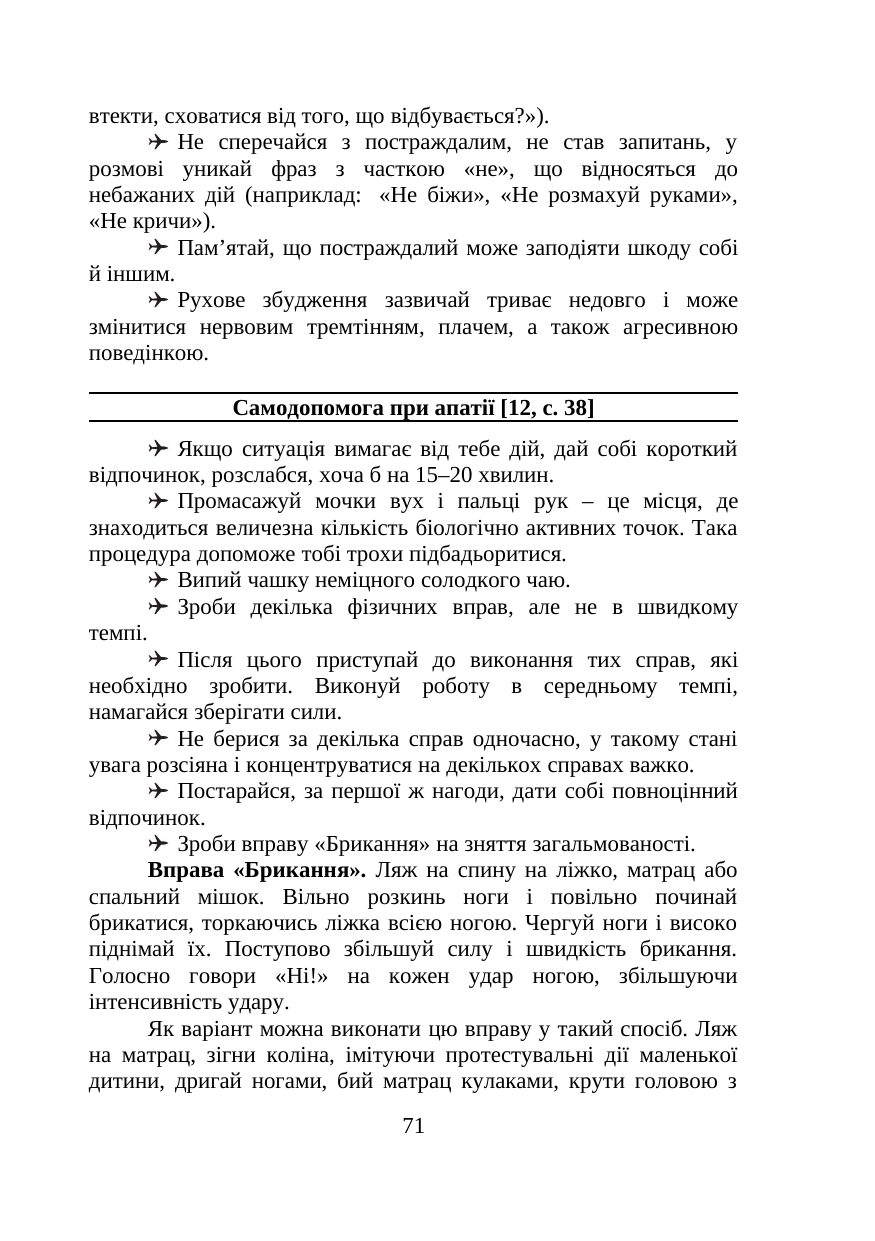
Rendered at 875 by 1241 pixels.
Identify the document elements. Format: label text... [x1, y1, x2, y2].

picture [148, 133, 169, 150]
list Не берися за декілька справ одночасно, у такому стані увага розсіяна і концентруватися на декількох справах важко. [89, 725, 738, 777]
list Якщо ситуація вимагає від тебе дій, дай собі короткий відпочинок, розслабся, хоча б на 15–20 хвилин. [89, 435, 738, 487]
picture [148, 571, 169, 588]
picture [148, 834, 169, 852]
list Після цього приступай до виконання тих справ, які необхідно зробити. Виконуй роботу в середньому темпі, намагайся зберігати сили. [89, 646, 738, 725]
list Пам’ятай, що постраждалий може заподіяти шкоду собі й іншим. [89, 234, 738, 286]
picture [148, 782, 169, 799]
picture [148, 492, 169, 509]
list Не сперечайся з постраждалим, не став запитань, у розмові уникай фраз з часткою «не», що відносяться до небажаних дій (наприклад: «Не біжи», «Не розмахуй руками», «Не кричи»). [89, 128, 738, 234]
picture [148, 439, 169, 457]
list Випий чашку неміцного солодкого чаю. [89, 567, 738, 593]
list Постарайся, за першої ж нагоди, дати собі повноцінний відпочинок. [89, 777, 738, 830]
list Зроби декілька фізичних вправ, але не в швидкому темпі. [89, 593, 738, 646]
picture [148, 291, 169, 308]
table_header Самодопомога при апатії [12, с. 38] [89, 394, 738, 420]
list Зроби вправу «Брикання» на зняття загальмованості. [89, 830, 738, 856]
picture [148, 729, 169, 746]
list Рухове збудження зазвичай триває недовго і може змінитися нервовим тремтінням, плачем, а також агресивною поведінкою. [89, 286, 738, 365]
picture [148, 238, 169, 255]
list Промасажуй мочки вух і пальці рук – це місця, де знаходиться величезна кількість біологічно активних точок. Така процедура допоможе тобі трохи підбадьоритися. [89, 487, 738, 567]
picture [148, 597, 169, 615]
picture [148, 650, 169, 667]
text Вправа «Брикання». Ляж на спину на ліжко, матрац або спальний мішок. Вільно розкинь ноги і повільно починай брикатися, торкаючись ліжка всією ногою. Чергуй ноги і високо піднімай їх. Поступово збільшуй силу і швидкість брикання. Голосно говори «Ні!» на кожен удар ногою, збільшуючи інтенсивність удару. [89, 856, 738, 1014]
